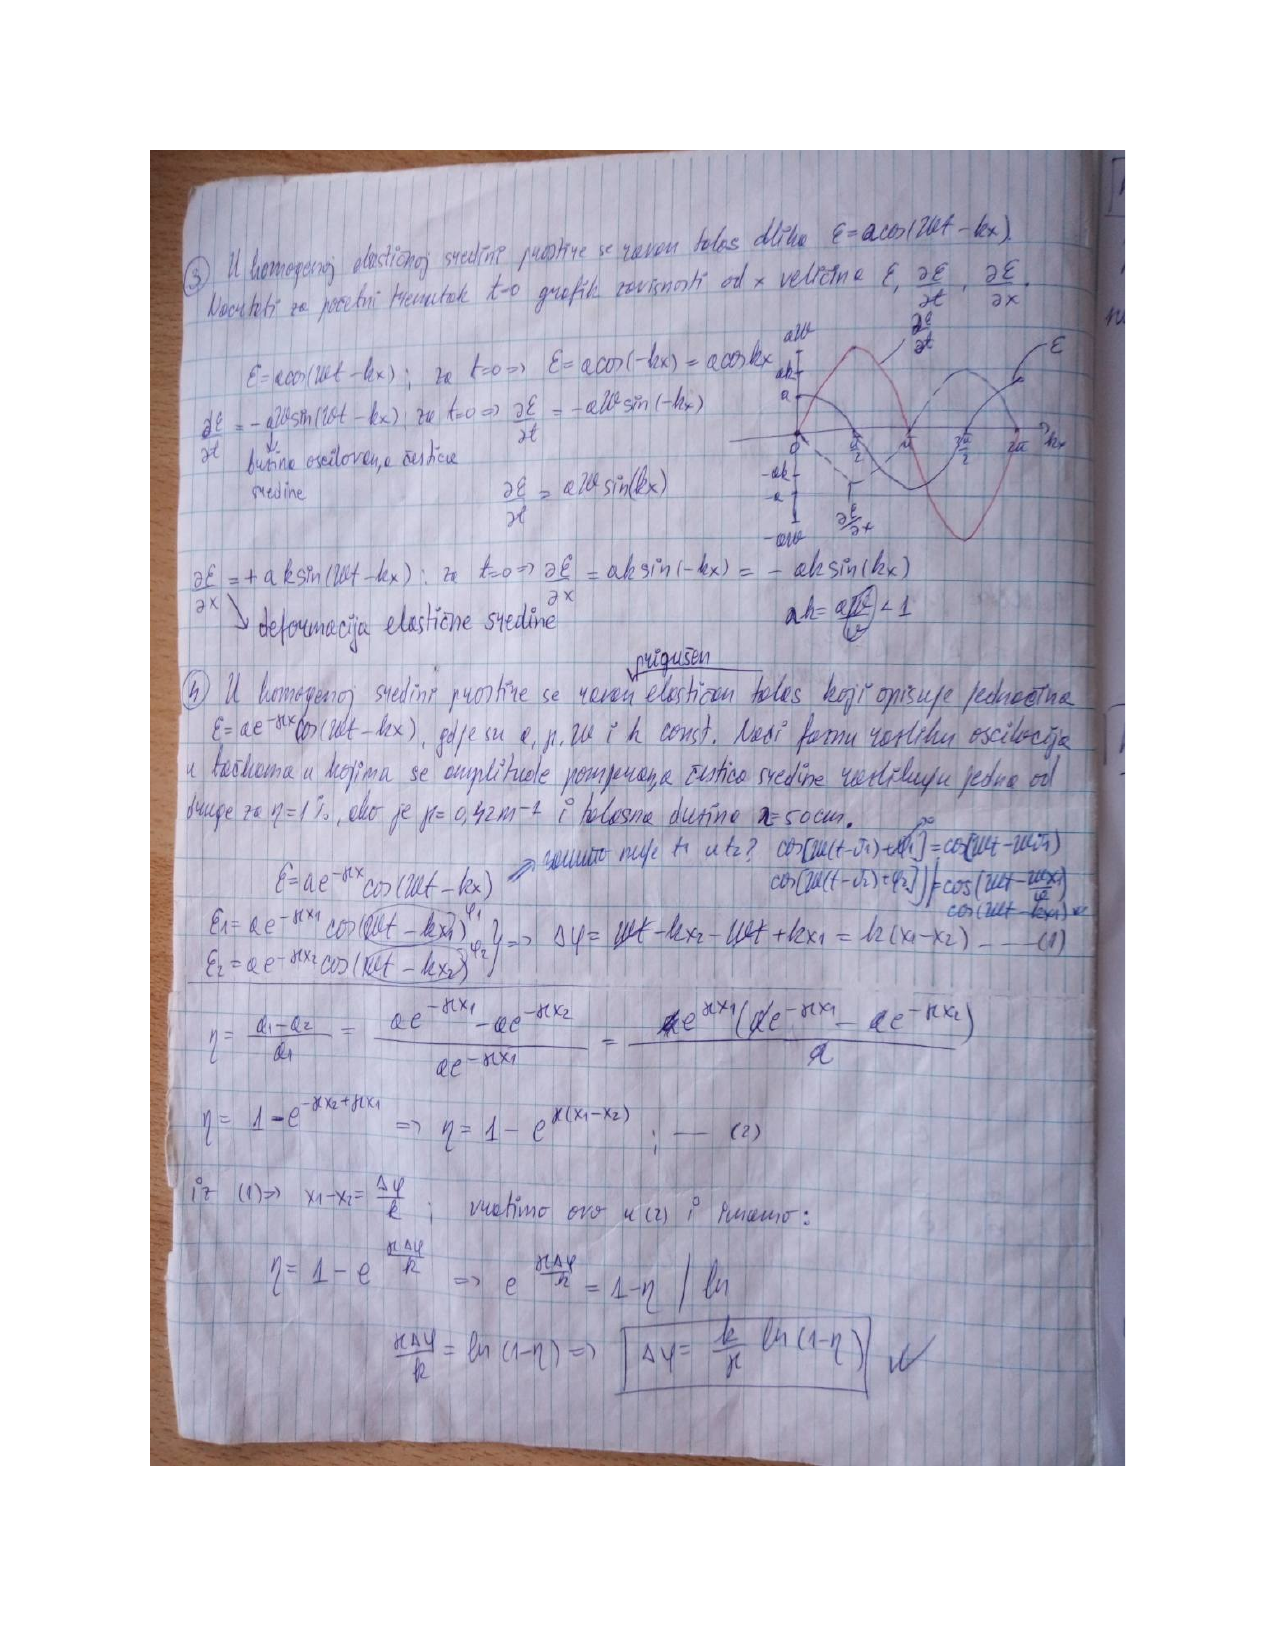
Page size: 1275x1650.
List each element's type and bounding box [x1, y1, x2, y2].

picture [150, 150, 1125, 1466]
